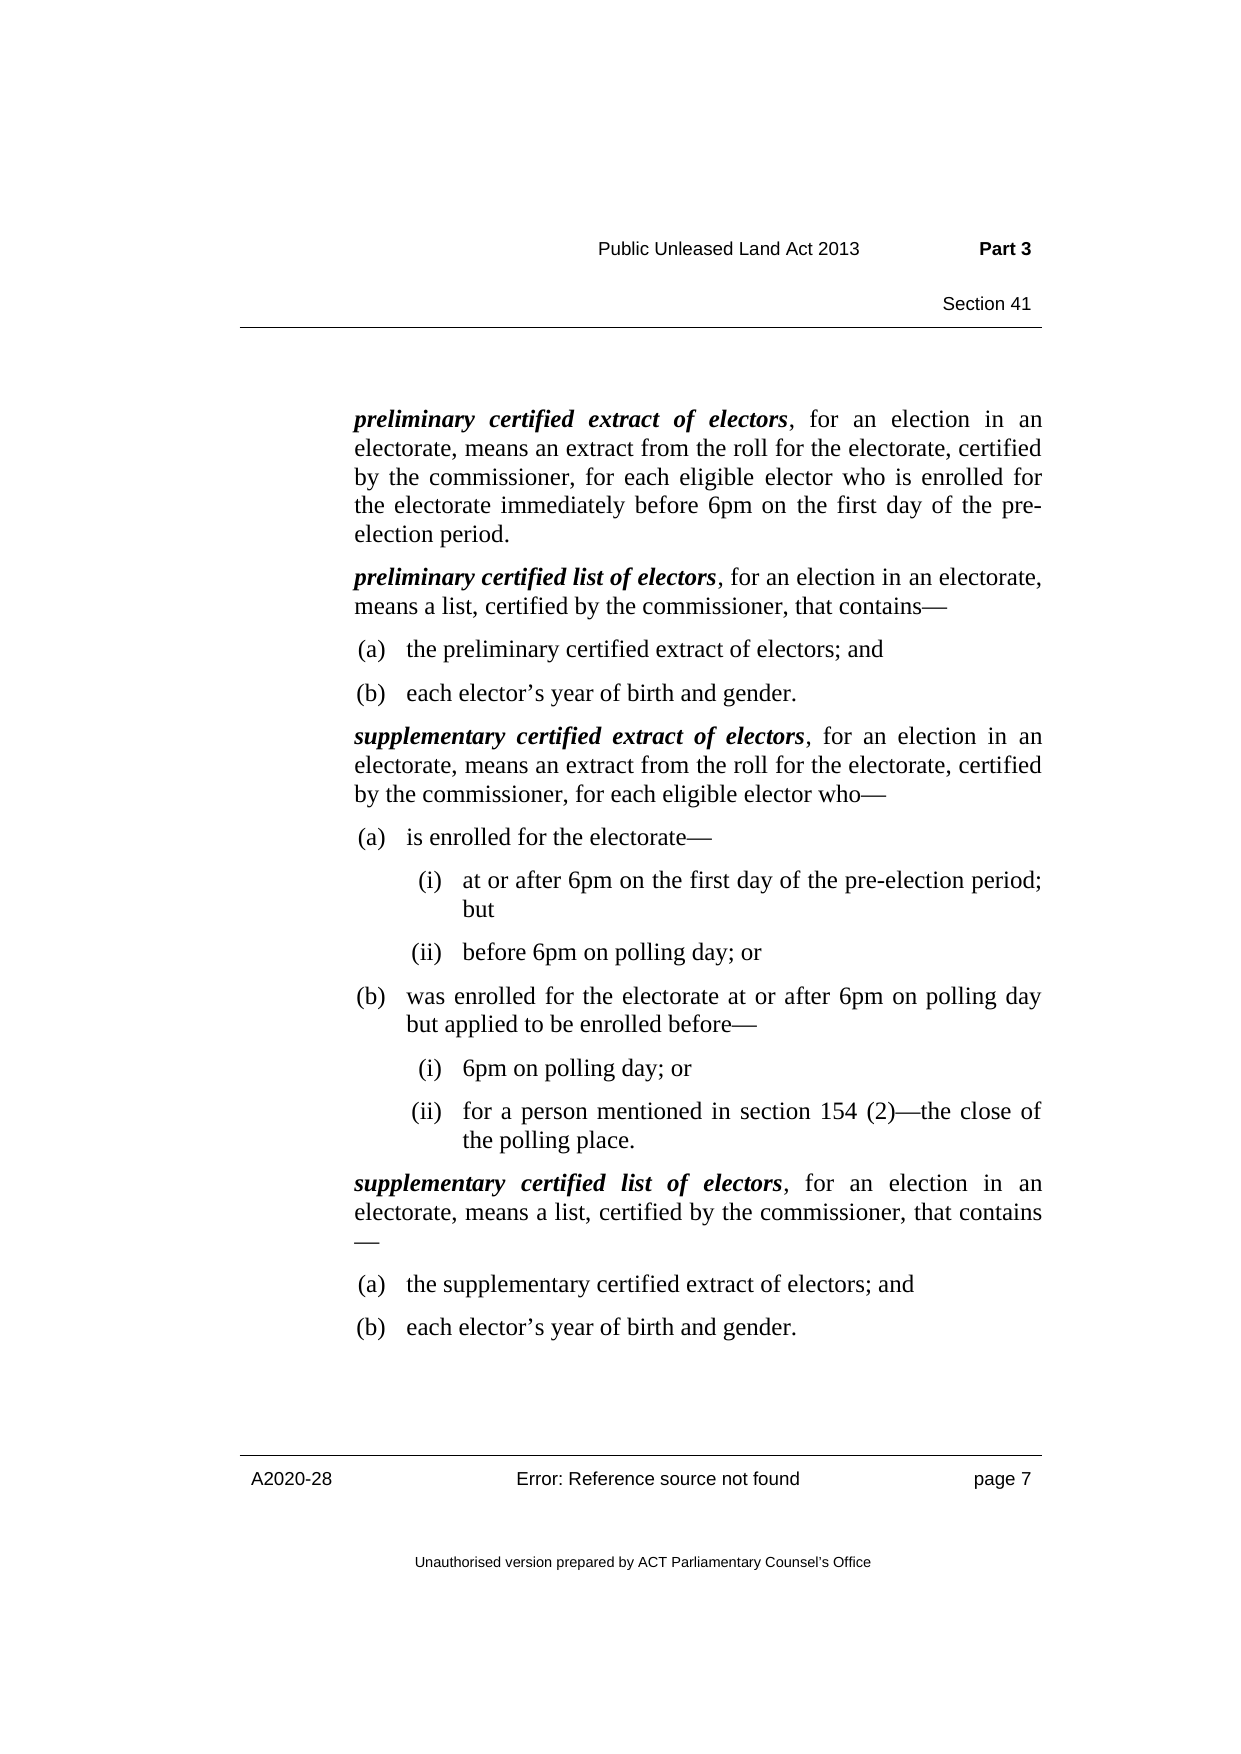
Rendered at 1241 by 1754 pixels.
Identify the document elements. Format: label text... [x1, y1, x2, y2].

text preliminary certified extract of electors, for an election in an electorate, means an extract from the roll for the electorate, certified by the commissioner, for each eligible elector who is enrolled for the electorate immediately before 6pm on the first day of the pre-election period. [354, 404, 1042, 548]
text preliminary certified list of electors, for an election in an electorate, means a list, certified by the commissioner, that contains— [354, 562, 1042, 620]
text (ii) before 6pm on polling day; or [239, 937, 1042, 966]
text (b) each elector’s year of birth and gender. [239, 678, 1042, 707]
text (a) is enrolled for the electorate— [239, 822, 1042, 851]
text (a) the preliminary certified extract of electors; and [239, 634, 1042, 663]
text supplementary certified list of electors, for an election in an electorate, means a list, certified by the commissioner, that contains— [354, 1168, 1042, 1254]
text (b) each elector’s year of birth and gender. [239, 1312, 1042, 1341]
text (b) was enrolled for the electorate at or after 6pm on polling day but applied to be enrolled before— [239, 981, 1042, 1038]
text (ii) for a person mentioned in section 154 (2)—the close of the polling place. [239, 1096, 1042, 1154]
text (a) the supplementary certified extract of electors; and [239, 1269, 1042, 1298]
text (i) 6pm on polling day; or [239, 1053, 1042, 1082]
text (i) at or after 6pm on the first day of the pre-election period; but [239, 865, 1042, 923]
text supplementary certified extract of electors, for an election in an electorate, means an extract from the roll for the electorate, certified by the commissioner, for each eligible elector who— [354, 721, 1042, 807]
